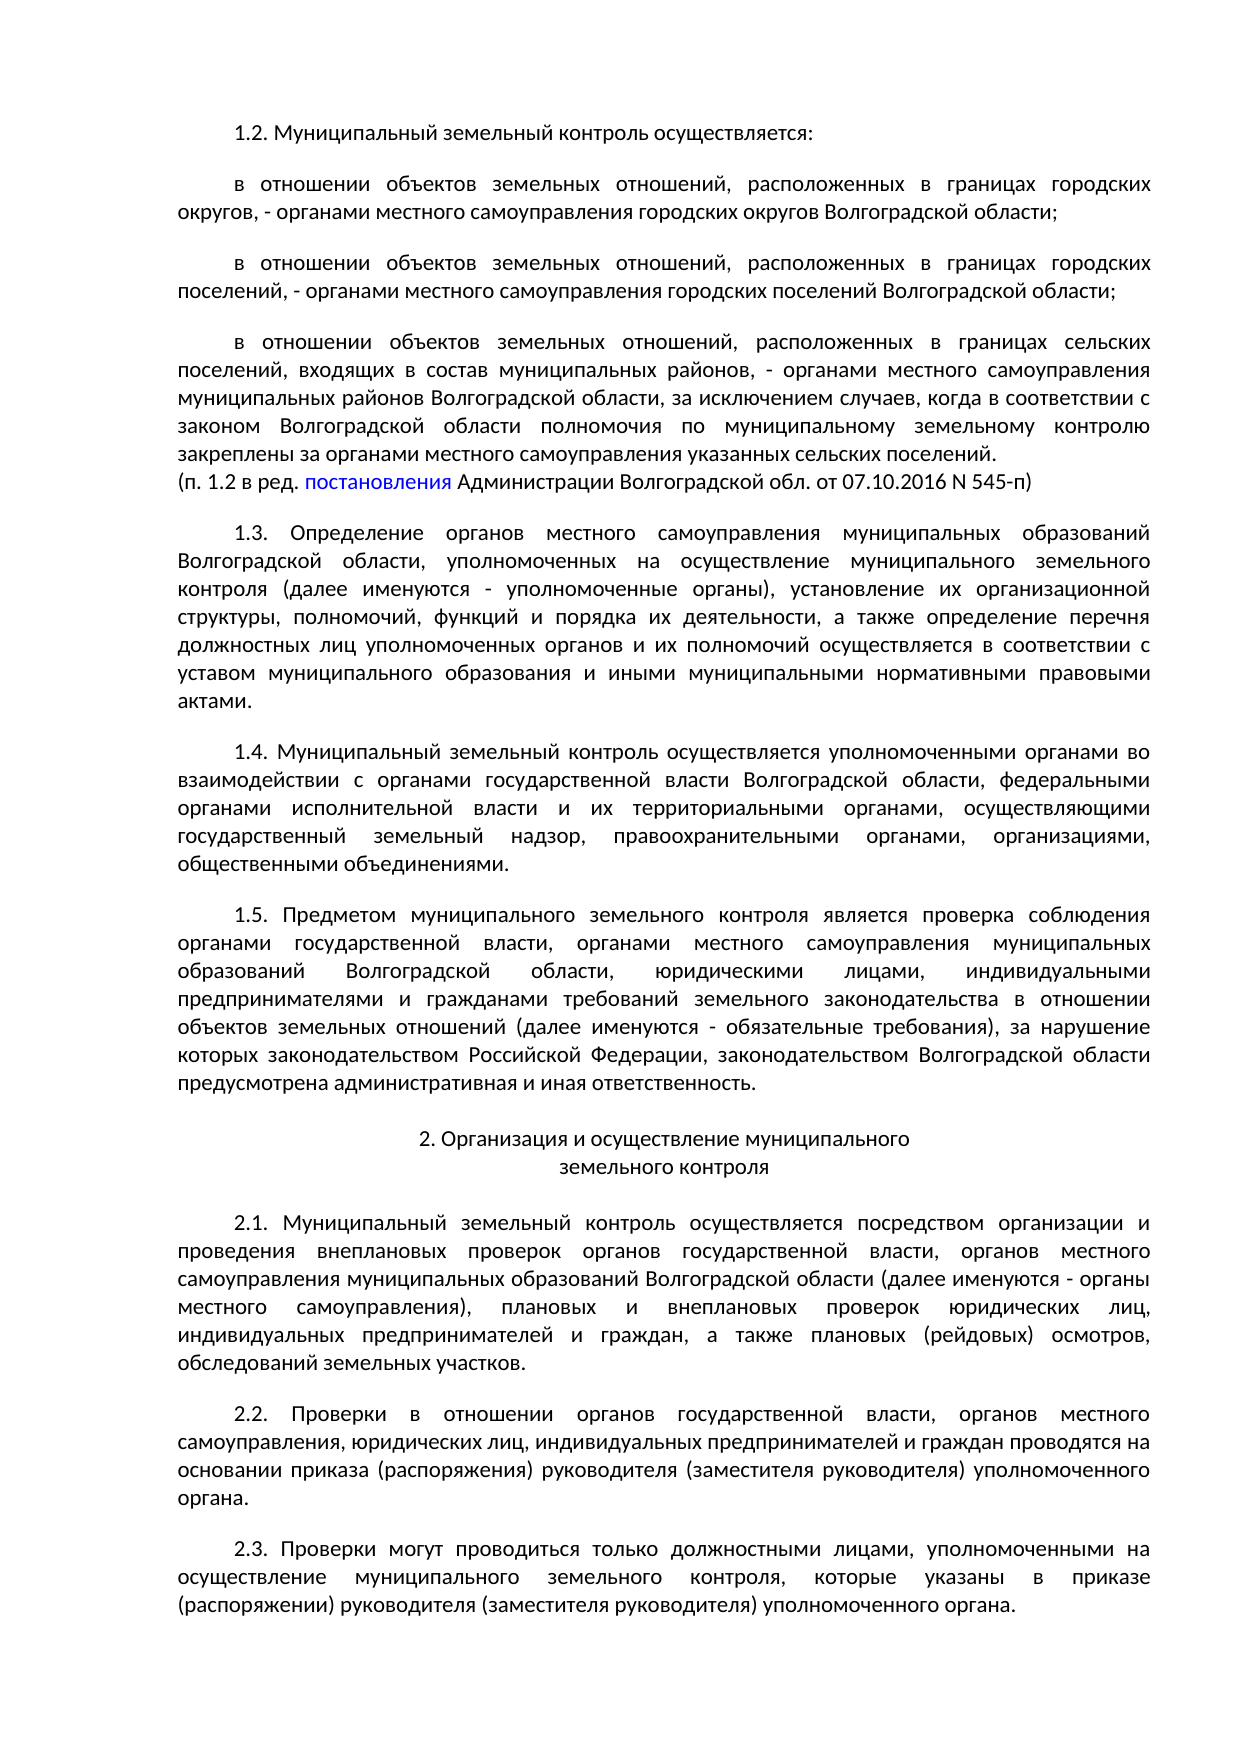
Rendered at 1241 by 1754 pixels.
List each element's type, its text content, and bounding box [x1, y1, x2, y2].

text в отношении объектов земельных отношений, расположенных в границах городских округов, - органами местного самоуправления городских округов Волгоградской области; [177, 169, 1152, 225]
text (п. 1.2 в ред. постановления Администрации Волгоградской обл. от 07.10.2016 N 545-п) [177, 467, 1152, 495]
text земельного контроля [177, 1152, 1152, 1180]
text 1.5. Предметом муниципального земельного контроля является проверка соблюдения органами государственной власти, органами местного самоуправления муниципальных образований Волгоградской области, юридическими лицами, индивидуальными предпринимателями и гражданами требований земельного законодательства в отношении объектов земельных отношений (далее именуются - обязательные требования), за нарушение которых законодательством Российской Федерации, законодательством Волгоградской области предусмотрена административная и иная ответственность. [177, 900, 1152, 1096]
text 1.2. Муниципальный земельный контроль осуществляется: [177, 118, 1152, 146]
text 2.1. Муниципальный земельный контроль осуществляется посредством организации и проведения внеплановых проверок органов государственной власти, органов местного самоуправления муниципальных образований Волгоградской области (далее именуются - органы местного самоуправления), плановых и внеплановых проверок юридических лиц, индивидуальных предпринимателей и граждан, а также плановых (рейдовых) осмотров, обследований земельных участков. [177, 1208, 1152, 1376]
text в отношении объектов земельных отношений, расположенных в границах городских поселений, - органами местного самоуправления городских поселений Волгоградской области; [177, 248, 1152, 304]
text 2.3. Проверки могут проводиться только должностными лицами, уполномоченными на осуществление муниципального земельного контроля, которые указаны в приказе (распоряжении) руководителя (заместителя руководителя) уполномоченного органа. [177, 1534, 1152, 1618]
text в отношении объектов земельных отношений, расположенных в границах сельских поселений, входящих в состав муниципальных районов, - органами местного самоуправления муниципальных районов Волгоградской области, за исключением случаев, когда в соответствии с законом Волгоградской области полномочия по муниципальному земельному контролю закреплены за органами местного самоуправления указанных сельских поселений. [177, 327, 1152, 467]
text 1.3. Определение органов местного самоуправления муниципальных образований Волгоградской области, уполномоченных на осуществление муниципального земельного контроля (далее именуются - уполномоченные органы), установление их организационной структуры, полномочий, функций и порядка их деятельности, а также определение перечня должностных лиц уполномоченных органов и их полномочий осуществляется в соответствии с уставом муниципального образования и иными муниципальными нормативными правовыми актами. [177, 518, 1152, 714]
text 2. Организация и осуществление муниципального [177, 1124, 1152, 1152]
text 1.4. Муниципальный земельный контроль осуществляется уполномоченными органами во взаимодействии с органами государственной власти Волгоградской области, федеральными органами исполнительной власти и их территориальными органами, осуществляющими государственный земельный надзор, правоохранительными органами, организациями, общественными объединениями. [177, 737, 1152, 877]
text 2.2. Проверки в отношении органов государственной власти, органов местного самоуправления, юридических лиц, индивидуальных предпринимателей и граждан проводятся на основании приказа (распоряжения) руководителя (заместителя руководителя) уполномоченного органа. [177, 1399, 1152, 1511]
